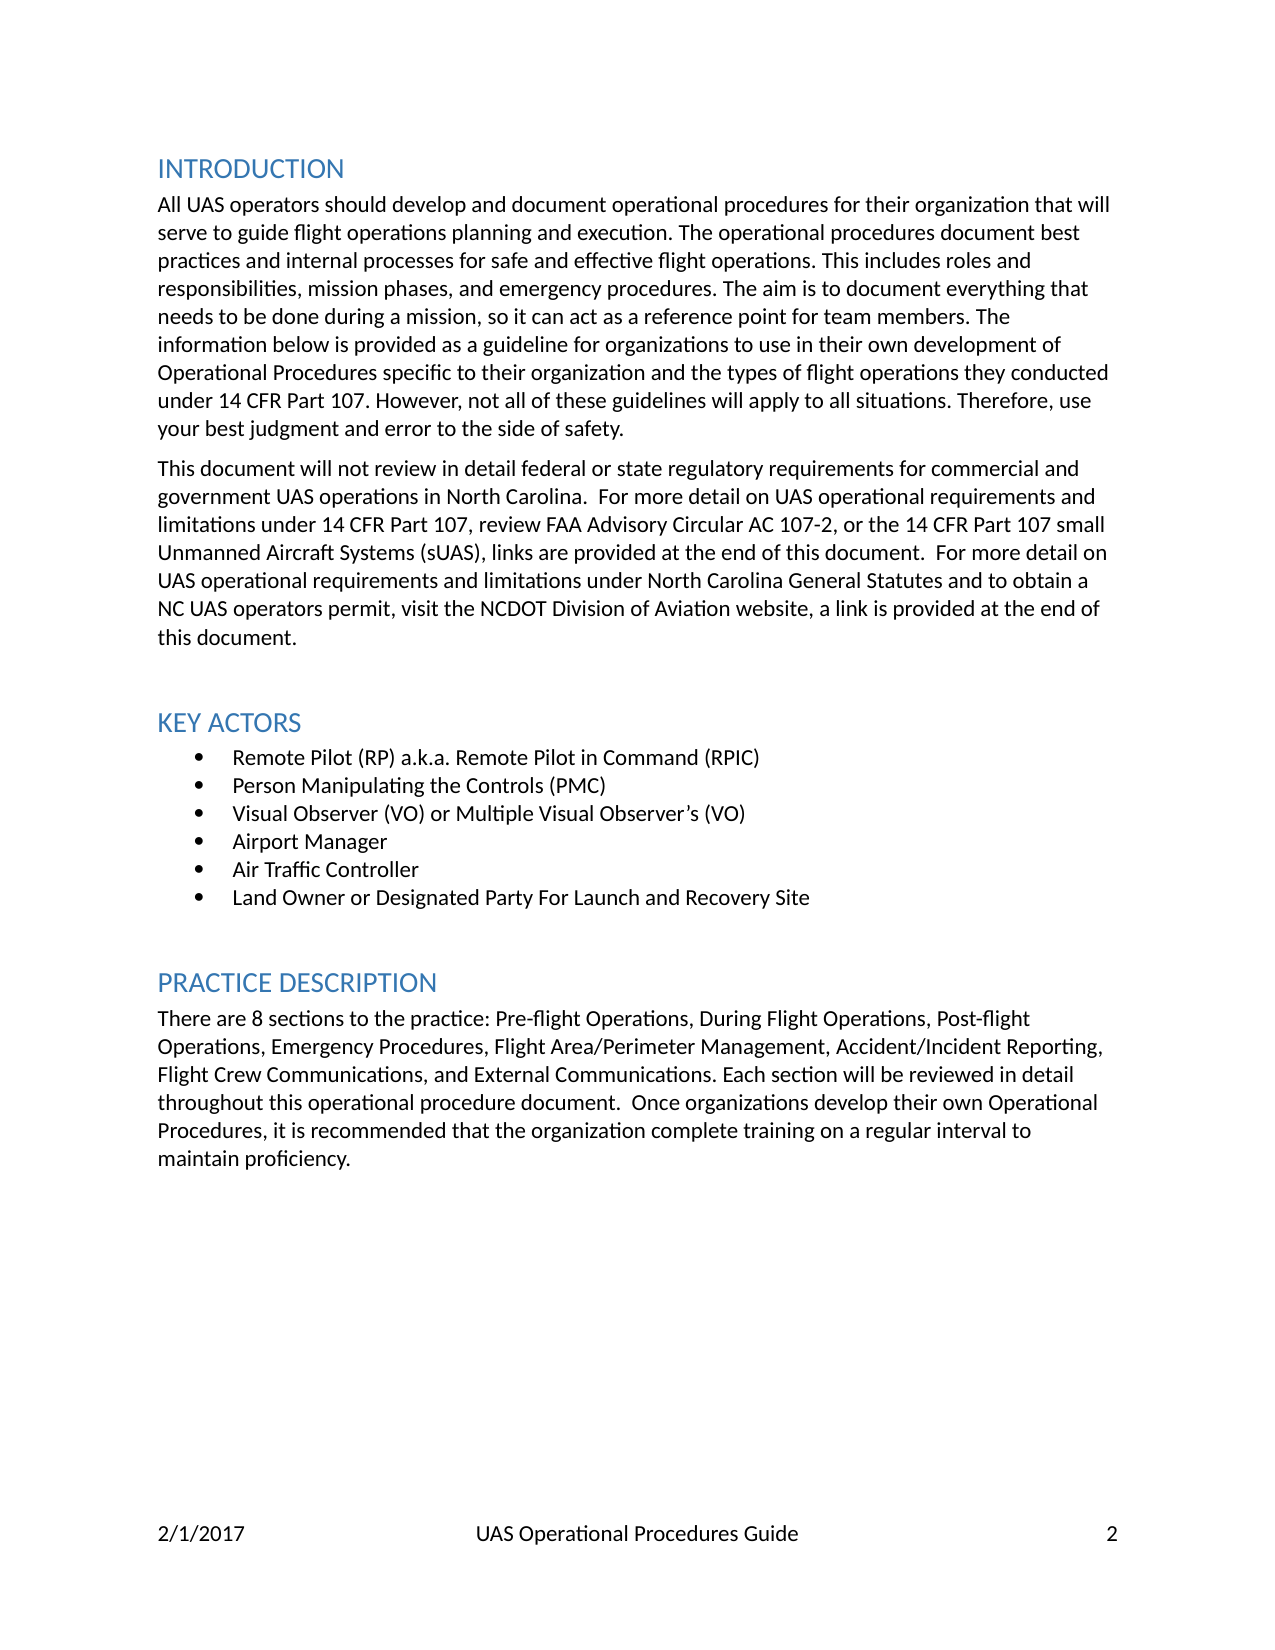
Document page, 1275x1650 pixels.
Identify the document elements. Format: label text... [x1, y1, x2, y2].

list Visual Observer (VO) or Multiple Visual Observer’s (VO) [195, 799, 1117, 827]
list Airport Manager [195, 827, 1117, 856]
subtitle practice description [157, 964, 1117, 1000]
list Person Manipulating the Controls (PMC) [195, 771, 1117, 799]
subtitle Key actors [157, 704, 1117, 739]
list Air Traffic Controller [195, 856, 1117, 883]
subtitle Introduction [157, 150, 1117, 186]
text This document will not review in detail federal or state regulatory requirements for commercial and government UAS operations in North Carolina. For more detail on UAS operational requirements and limitations under 14 CFR Part 107, review FAA Advisory Circular AC 107-2, or the 14 CFR Part 107 small Unmanned Aircraft Systems (sUAS), links are provided at the end of this document. For more detail on UAS operational requirements and limitations under North Carolina General Statutes and to obtain a NC UAS operators permit, visit the NCDOT Division of Aviation website, a link is provided at the end of this document. [157, 454, 1117, 651]
list Remote Pilot (RP) a.k.a. Remote Pilot in Command (RPIC) [195, 743, 1117, 771]
list Land Owner or Designated Party For Launch and Recovery Site [195, 883, 1117, 912]
text There are 8 sections to the practice: Pre-flight Operations, During Flight Operations, Post-flight Operations, Emergency Procedures, Flight Area/Perimeter Management, Accident/Incident Reporting, Flight Crew Communications, and External Communications. Each section will be reviewed in detail throughout this operational procedure document. Once organizations develop their own Operational Procedures, it is recommended that the organization complete training on a regular interval to maintain proficiency. [157, 1004, 1117, 1172]
text All UAS operators should develop and document operational procedures for their organization that will serve to guide flight operations planning and execution. The operational procedures document best practices and internal processes for safe and effective flight operations. This includes roles and responsibilities, mission phases, and emergency procedures. The aim is to document everything that needs to be done during a mission, so it can act as a reference point for team members. The information below is provided as a guideline for organizations to use in their own development of Operational Procedures specific to their organization and the types of flight operations they conducted under 14 CFR Part 107. However, not all of these guidelines will apply to all situations. Therefore, use your best judgment and error to the side of safety. [157, 190, 1117, 442]
